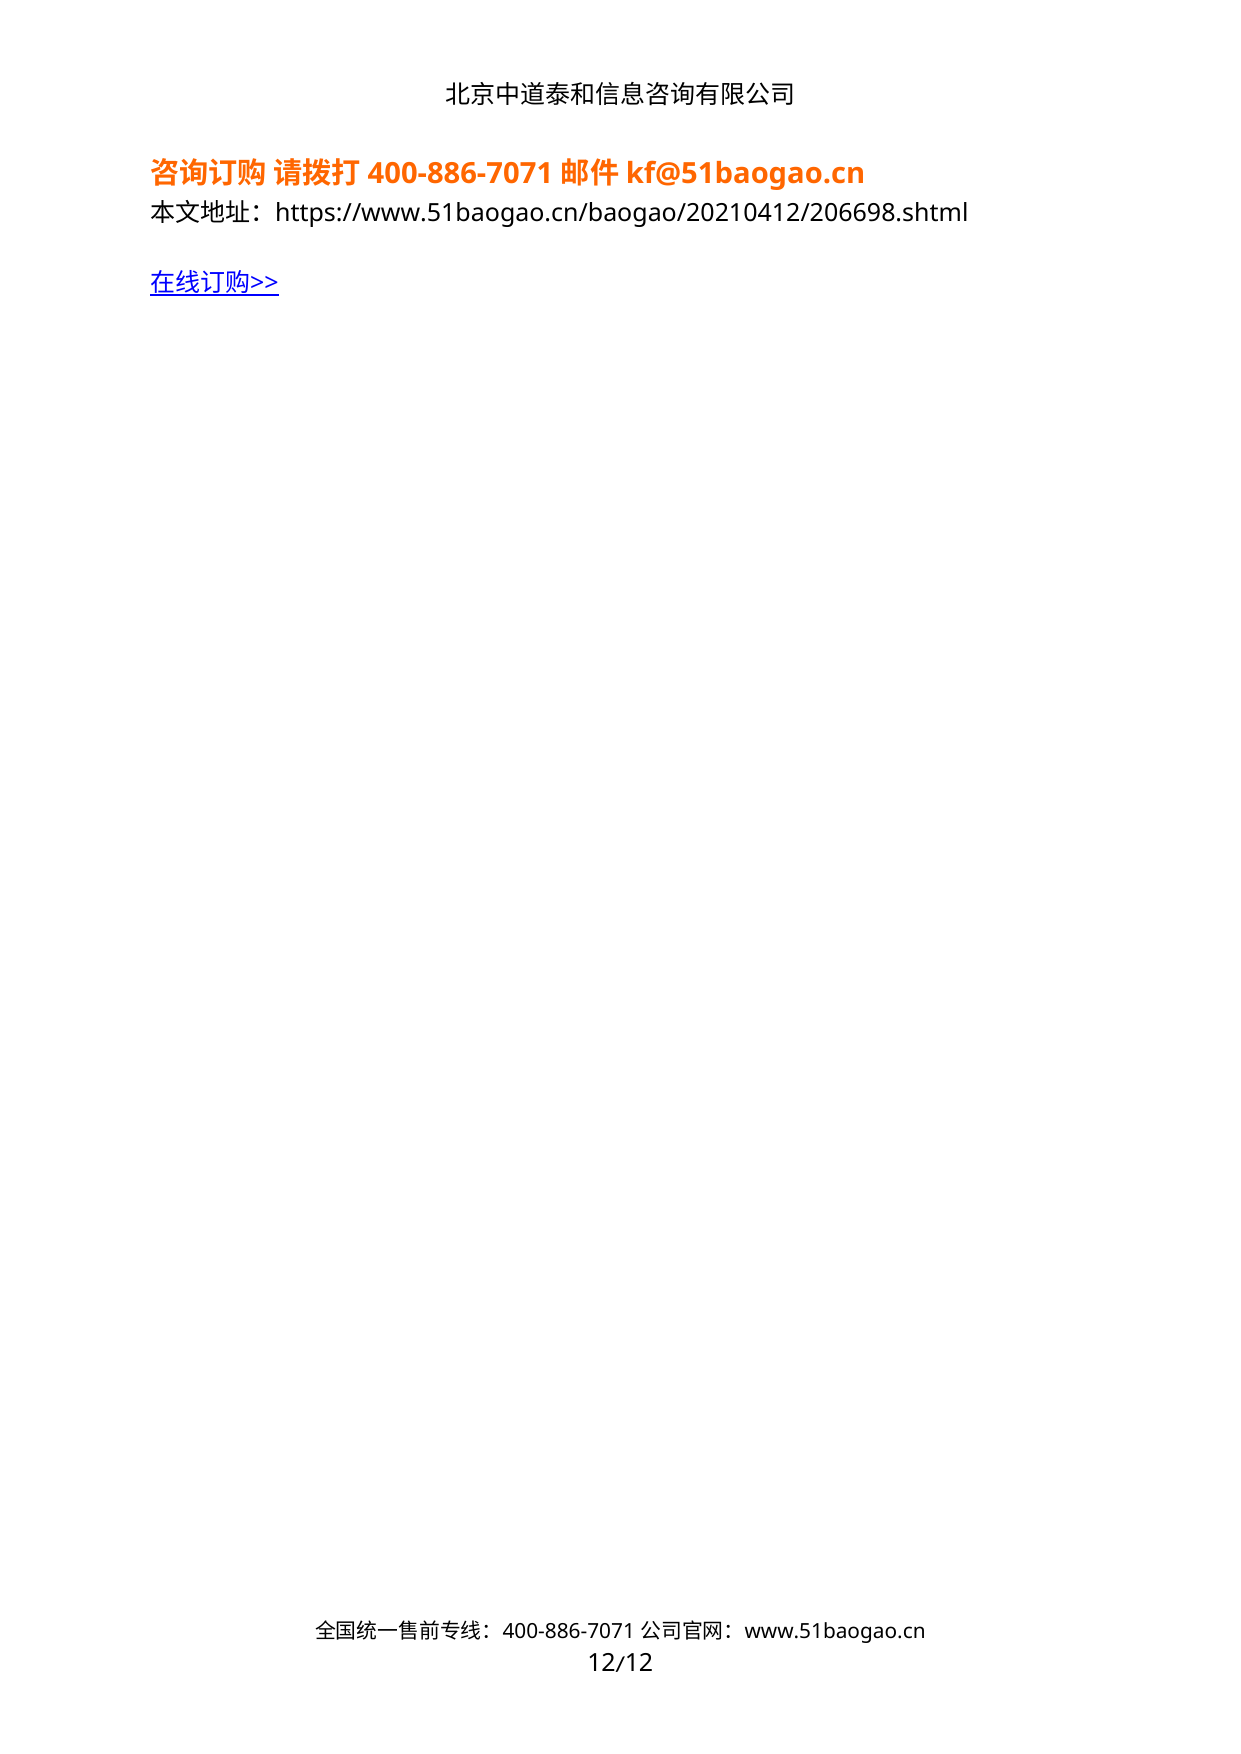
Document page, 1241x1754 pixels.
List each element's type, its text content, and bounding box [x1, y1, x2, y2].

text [150, 150, 1090, 229]
text 在线订购>> [150, 229, 1090, 299]
